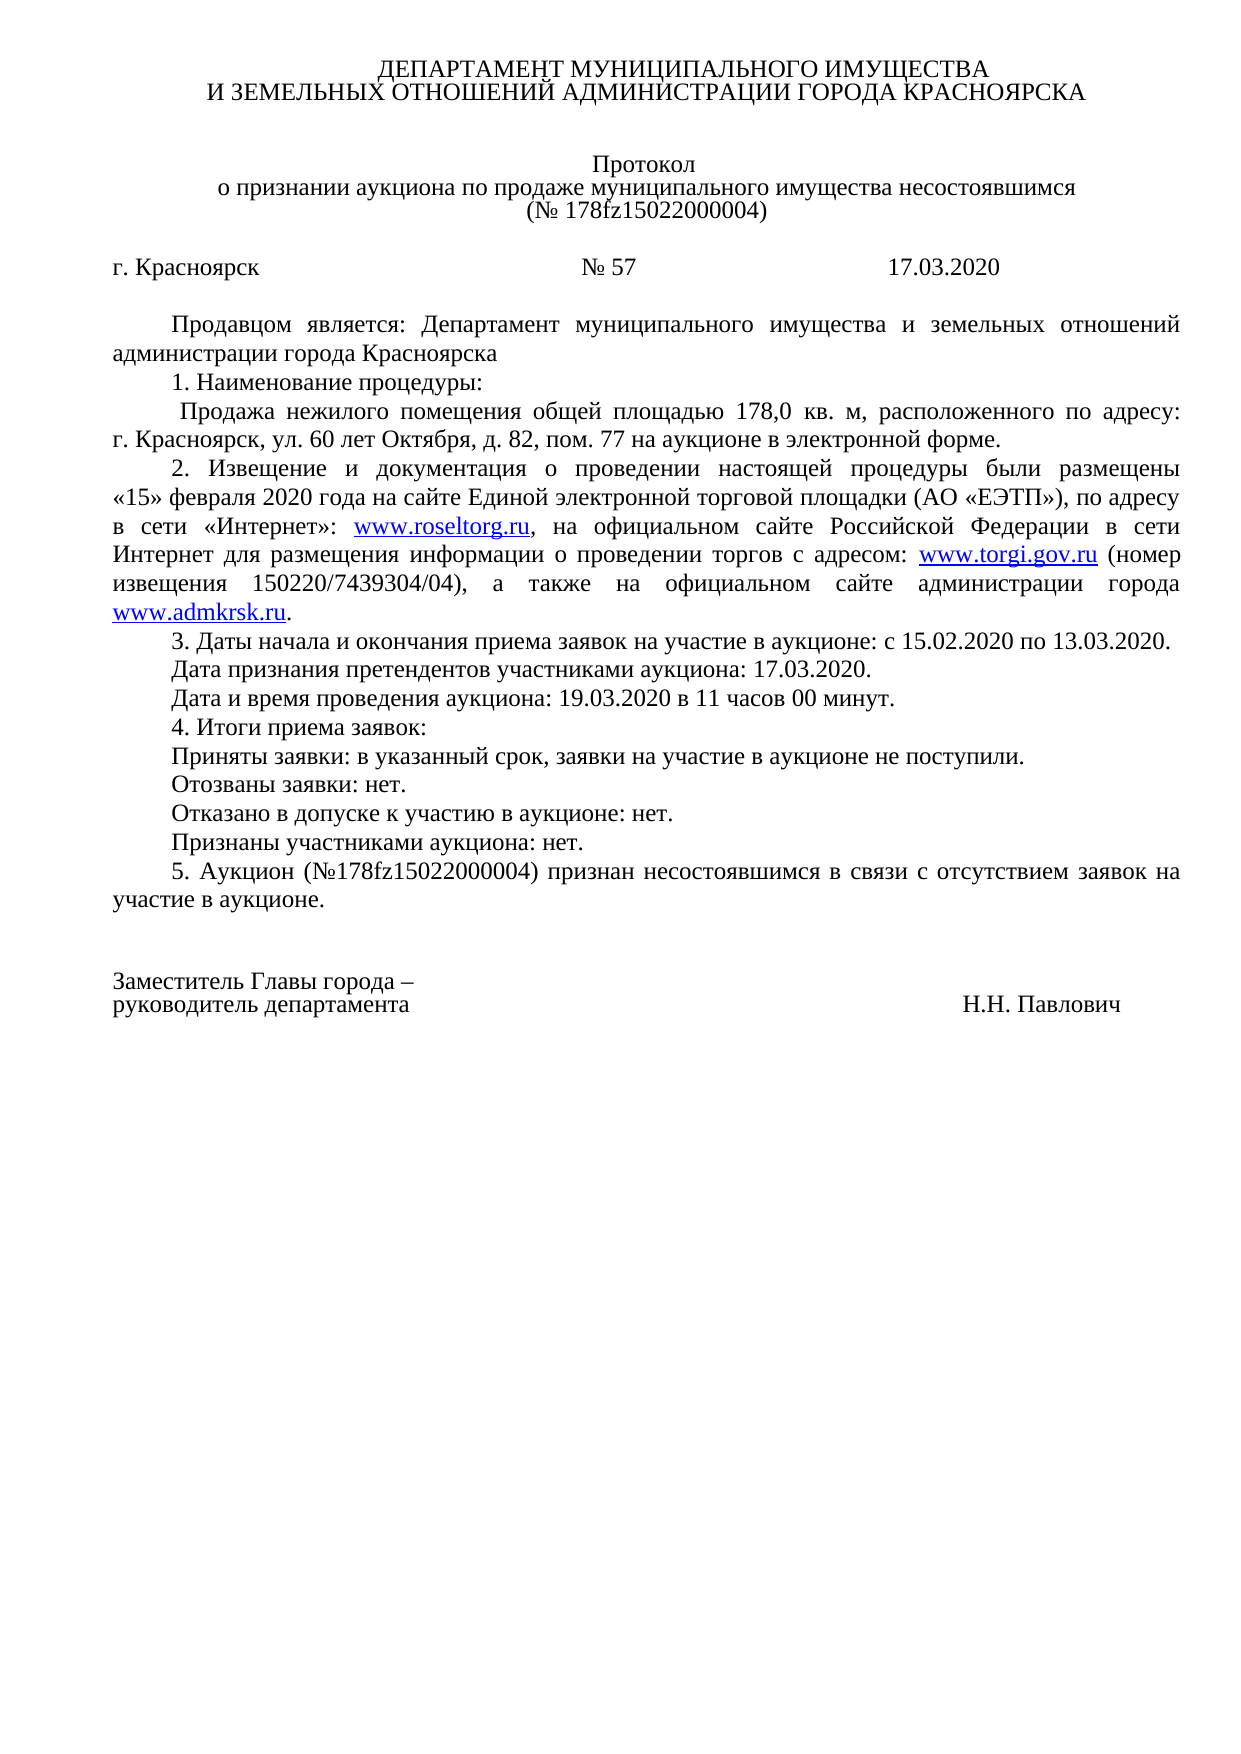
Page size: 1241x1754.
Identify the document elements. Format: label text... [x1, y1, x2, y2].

text 4. Итоги приема заявок: [112, 712, 1181, 741]
text Протокол о признании аукциона по продаже муниципального имущества несостоявшимся [112, 154, 1181, 200]
text 3. Даты начала и окончания приема заявок на участие в аукционе: с 15.02.2020 по 13.03.2020. [112, 626, 1181, 654]
text Заместитель Главы города – [112, 971, 1181, 994]
subtitle ДЕПАРТАМЕНТ МУНИЦИПАЛЬНОГО ИМУЩЕСТВА [112, 59, 1181, 82]
text Дата признания претендентов участниками аукциона: 17.03.2020. [112, 654, 1181, 683]
text (№ 178fz15022000004) [112, 200, 1181, 223]
text Дата и время проведения аукциона: 19.03.2020 в 11 часов 00 минут. [112, 683, 1181, 712]
text руководитель департамента Н.Н. Павлович [112, 994, 1181, 1017]
text 1. Наименование процедуры: Продажа нежилого помещения общей площадью 178,0 кв. м, расположенного по адресу: г. Красноярск, ул. 60 лет Октября, д. 82, пом. 77 на аукционе в электронной форме. [112, 367, 1181, 453]
text Отозваны заявки: нет. [112, 769, 1181, 798]
text 2. Извещение и документация о проведении настоящей процедуры были размещены «15» февраля 2020 года на сайте Единой электронной торговой площадки (АО «ЕЭТП»), по адресу в сети «Интернет»: www.roseltorg.ru, на официальном сайте Российской Федерации в сети Интернет для размещения информации о проведении торгов с адресом: www.torgi.gov.ru (номер извещения 150220/7439304/04), а также на официальном сайте администрации города www.admkrsk.ru. [112, 453, 1181, 626]
text 5. Аукцион (№178fz15022000004) признан несостоявшимся в связи с отсутствием заявок на участие в аукционе. [112, 856, 1181, 913]
text Признаны участниками аукциона: нет. [112, 827, 1181, 856]
text Приняты заявки: в указанный срок, заявки на участие в аукционе не поступили. [112, 741, 1181, 769]
text Отказано в допуске к участию в аукционе: нет. [112, 798, 1181, 827]
text И ЗЕМЕЛЬНЫХ ОТНОШЕНИЙ АДМИНИСТРАЦИИ ГОРОДА КРАСНОЯРСКА [112, 82, 1181, 105]
text Продавцом является: Департамент муниципального имущества и земельных отношений администрации города Красноярска [112, 309, 1181, 367]
text г. Красноярск № 57 17.03.2020 [112, 252, 1181, 281]
